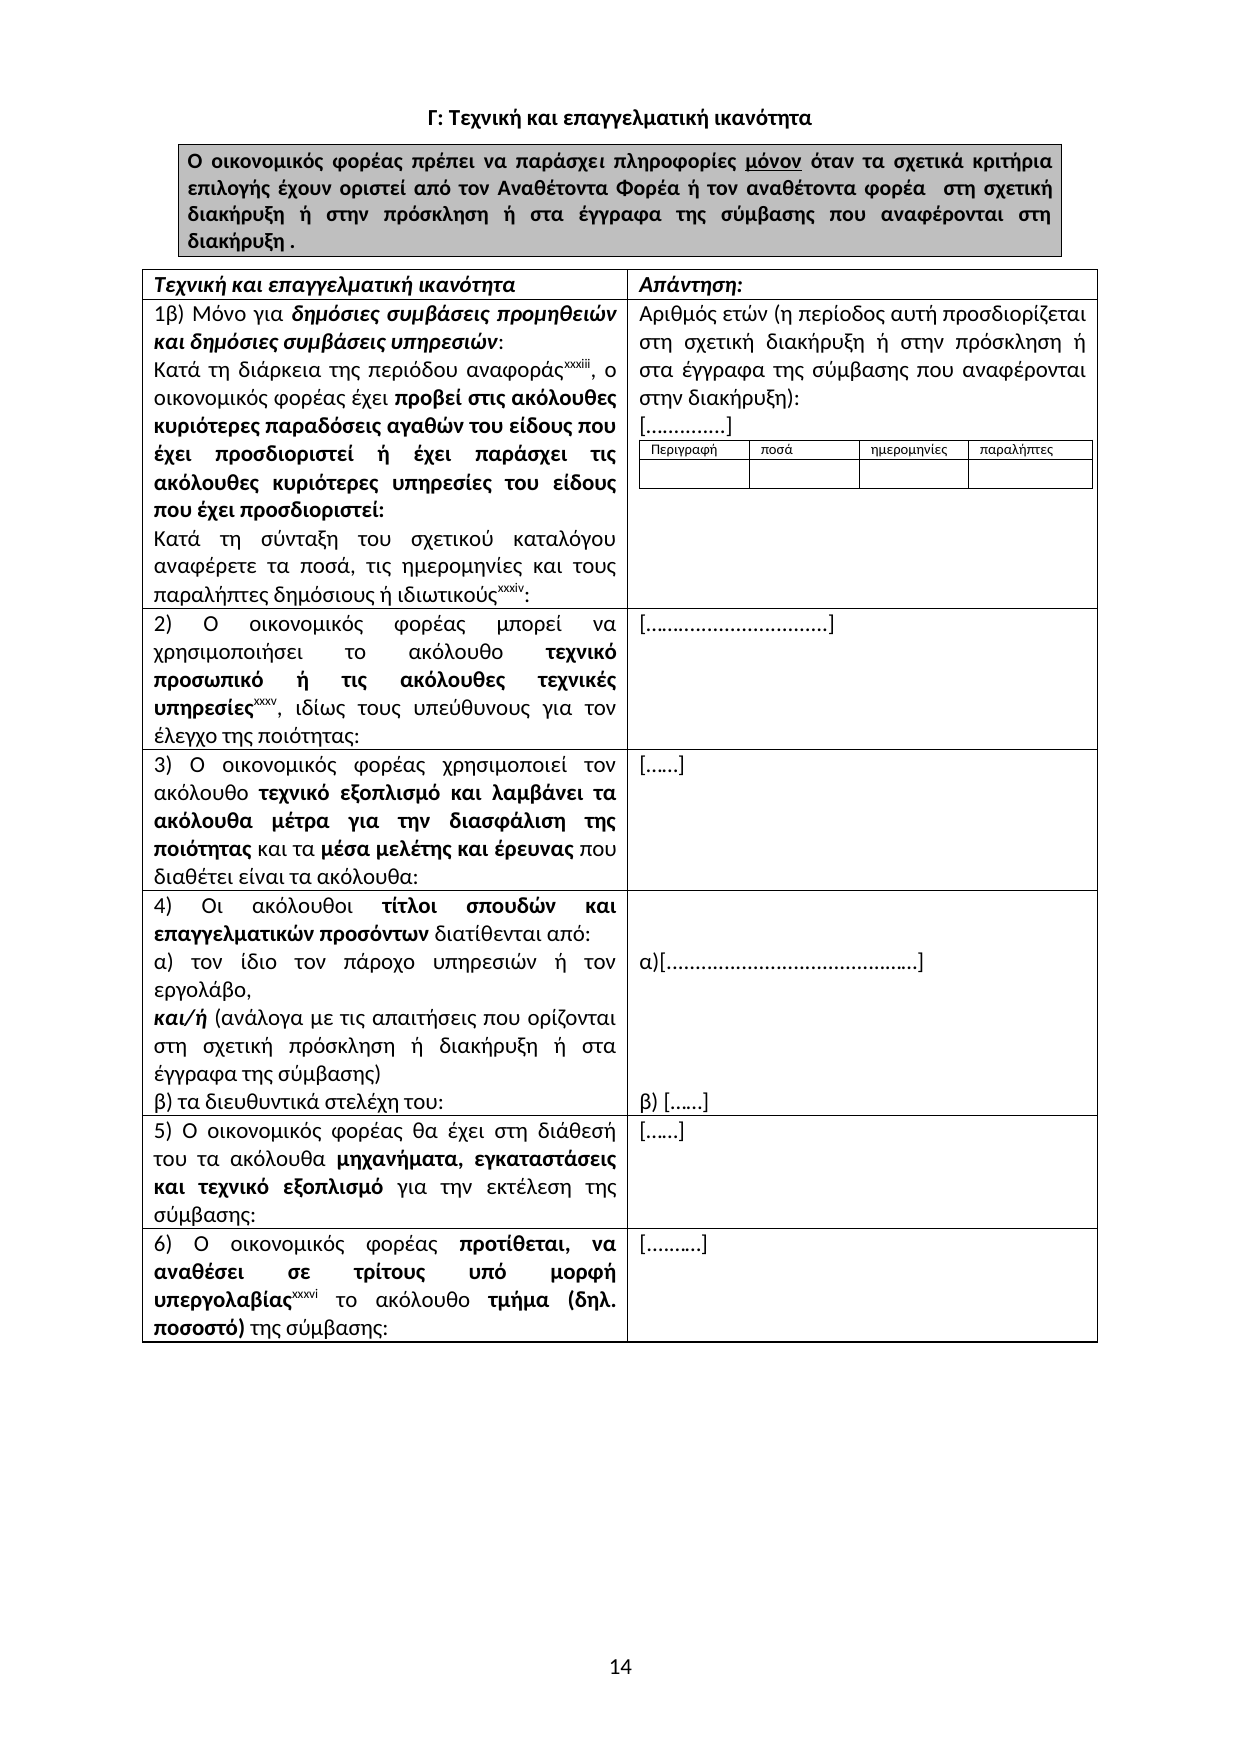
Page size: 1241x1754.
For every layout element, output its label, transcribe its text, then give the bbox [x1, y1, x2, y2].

table_cell [……] [628, 1116, 1097, 1228]
table_cell 5) Ο οικονομικός φορέας θα έχει στη διάθεσή του τα ακόλουθα μηχανήματα, εγκαταστάσεις και τεχνικό εξοπλισμό για την εκτέλεση της σύμβασης: [143, 1116, 627, 1228]
table_cell 1β) Μόνο για δημόσιες συμβάσεις προμηθειών και δημόσιες συμβάσεις υπηρεσιών: Κατά τη διάρκεια της περιόδου αναφοράς, ο οικονομικός φορέας έχει προβεί στις ακόλουθες κυριότερες παραδόσεις αγαθών του είδους που έχει προσδιοριστεί ή έχει παράσχει τις ακόλουθες κυριότερες υπηρεσίες του είδους που έχει προσδιοριστεί: Κατά τη σύνταξη του σχετικού καταλόγου αναφέρετε τα ποσά, τις ημερομηνίες και τους παραλήπτες δημόσιους ή ιδιωτικούς: [143, 300, 627, 608]
table_cell Αριθμός ετών (η περίοδος αυτή προσδιορίζεται στη σχετική διακήρυξη ή στην πρόσκληση ή στα έγγραφα της σύμβασης που αναφέρονται στην διακήρυξη): […...........] [628, 300, 1097, 608]
table_cell [……..........................] [628, 609, 1097, 749]
text Γ: Τεχνική και επαγγελματική ικανότητα [187, 103, 1053, 131]
table_cell [……] [628, 750, 1097, 890]
table_cell 6) Ο οικονομικός φορέας προτίθεται, να αναθέσει σε τρίτους υπό μορφή υπεργολαβίας το ακόλουθο τμήμα (δηλ. ποσοστό) της σύμβασης: [143, 1229, 627, 1341]
table_header Τεχνική και επαγγελματική ικανότητα [143, 270, 627, 298]
text Ο οικονομικός φορέας πρέπει να παράσχει πληροφορίες μόνον όταν τα σχετικά κριτήρια επιλογής έχουν οριστεί από τον Αναθέτοντα Φορέα ή τον αναθέτοντα φορέα στη σχετική διακήρυξη ή στην πρόσκληση ή στα έγγραφα της σύμβασης που αναφέρονται στη διακήρυξη . [179, 145, 1061, 256]
table_cell 2) Ο οικονομικός φορέας μπορεί να χρησιμοποιήσει το ακόλουθο τεχνικό προσωπικό ή τις ακόλουθες τεχνικές υπηρεσίες, ιδίως τους υπεύθυνους για τον έλεγχο της ποιότητας: [143, 609, 627, 749]
table_cell 3) Ο οικονομικός φορέας χρησιμοποιεί τον ακόλουθο τεχνικό εξοπλισμό και λαμβάνει τα ακόλουθα μέτρα για την διασφάλιση της ποιότητας και τα μέσα μελέτης και έρευνας που διαθέτει είναι τα ακόλουθα: [143, 750, 627, 890]
table_cell 4) Οι ακόλουθοι τίτλοι σπουδών και επαγγελματικών προσόντων διατίθενται από: α) τον ίδιο τον πάροχο υπηρεσιών ή τον εργολάβο, και/ή (ανάλογα με τις απαιτήσεις που ορίζονται στη σχετική πρόσκληση ή διακήρυξη ή στα έγγραφα της σύμβασης) β) τα διευθυντικά στελέχη του: [143, 891, 627, 1115]
table_header Απάντηση: [628, 270, 1097, 298]
table_cell α)[......................................……] β) [……] [628, 891, 1097, 1115]
table_cell [....……] [628, 1229, 1097, 1341]
